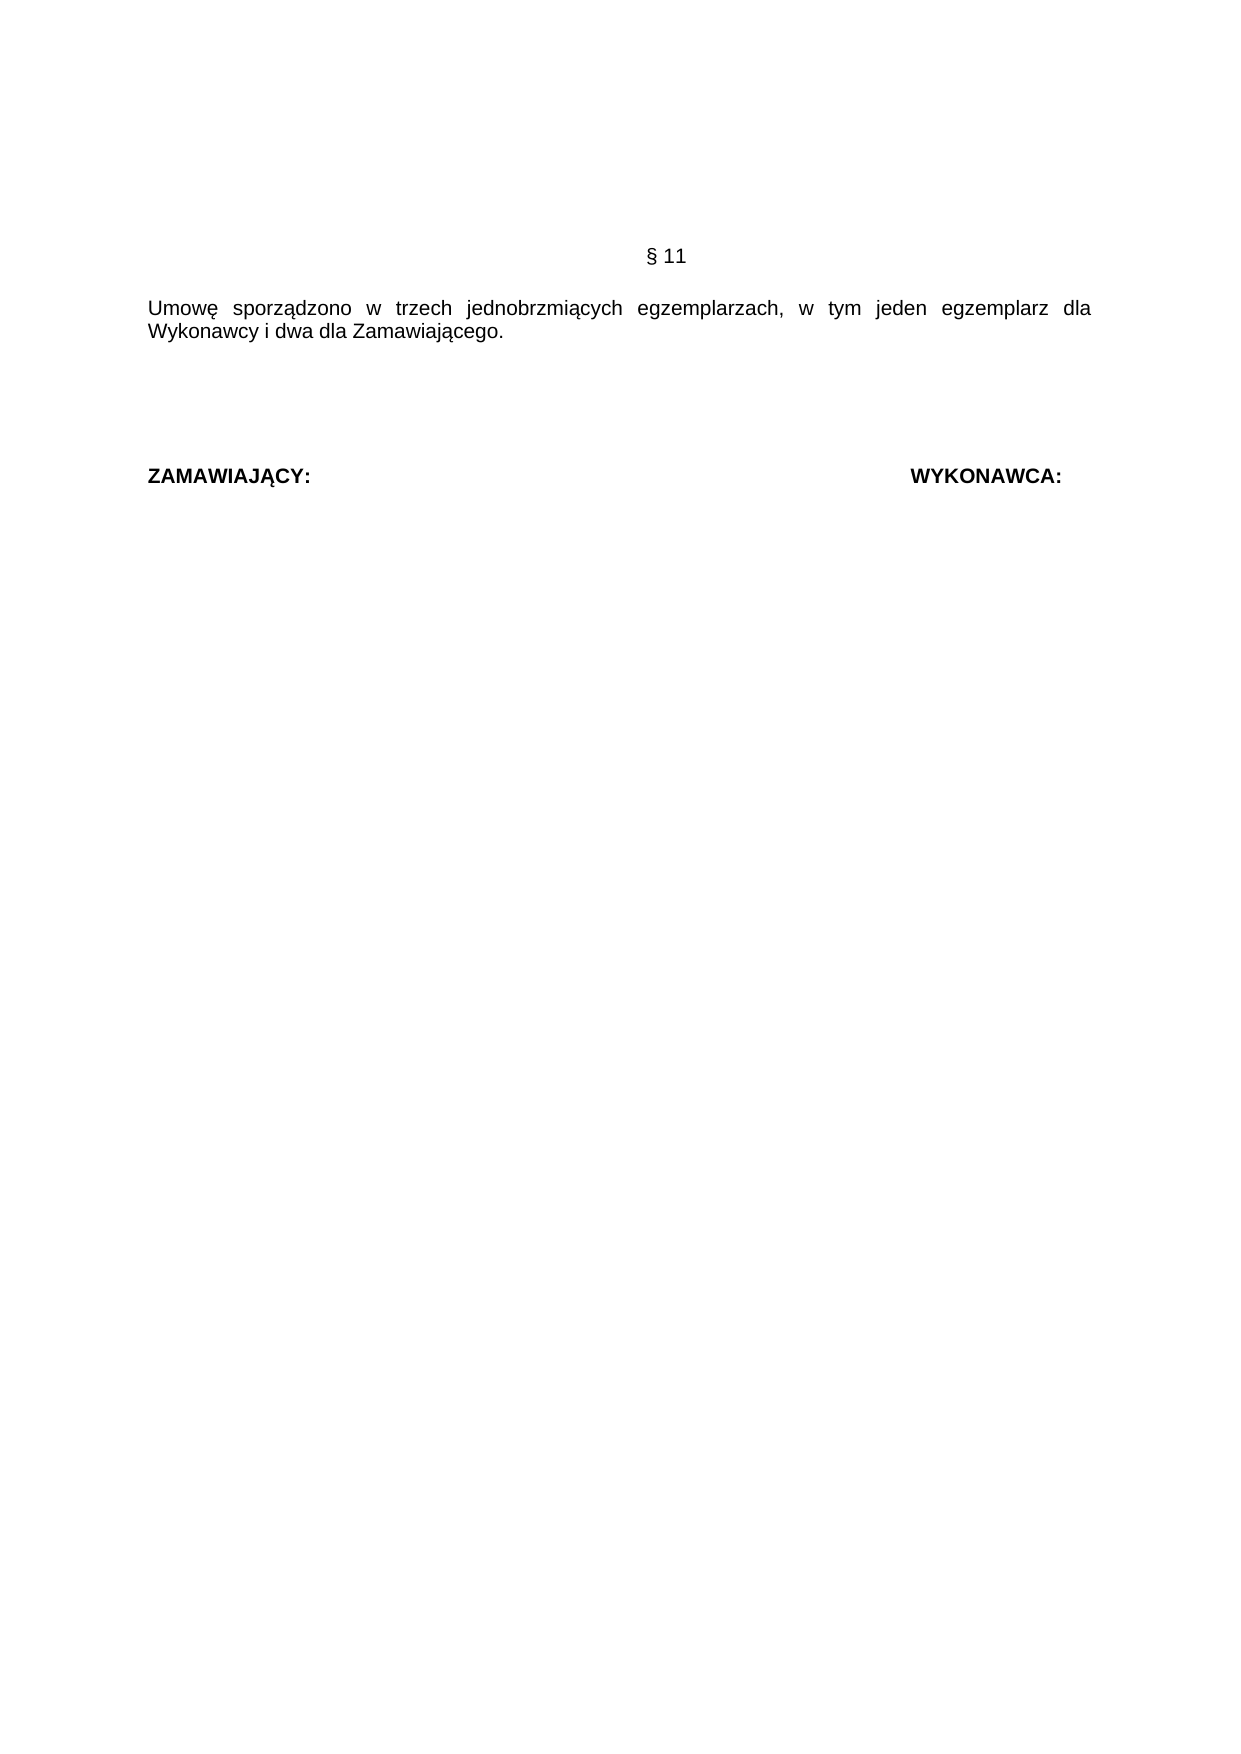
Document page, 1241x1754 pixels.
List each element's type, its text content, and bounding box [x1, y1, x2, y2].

text Umowę sporządzono w trzech jednobrzmiących egzemplarzach, w tym jeden egzemplarz dla Wykonawcy i dwa dla Zamawiającego. [148, 295, 1093, 343]
text § 11 [148, 243, 1093, 295]
text ZAMAWIAJĄCY: WYKONAWCA: [148, 439, 1093, 488]
